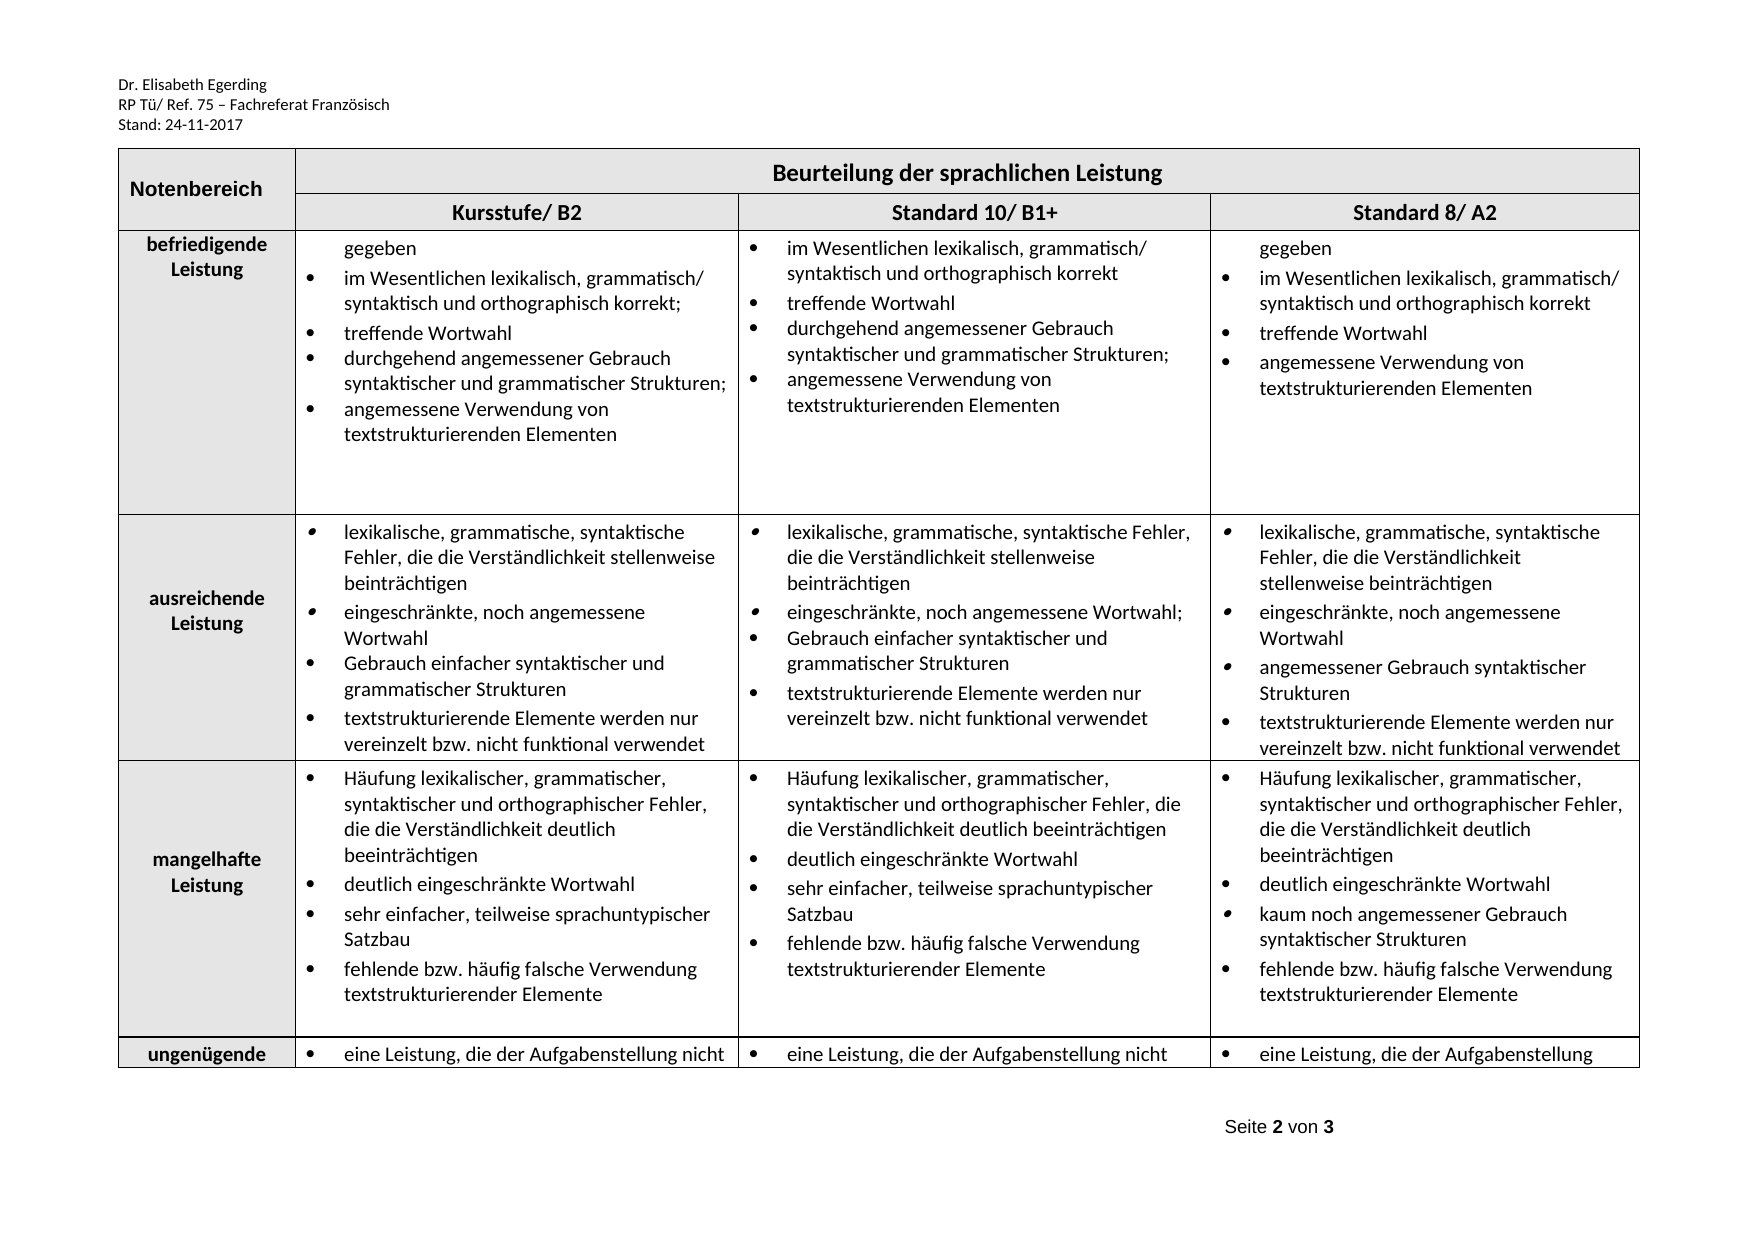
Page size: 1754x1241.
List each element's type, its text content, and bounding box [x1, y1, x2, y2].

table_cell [296, 231, 738, 514]
table_cell Häufung lexikalischer, grammatischer, syntaktischer und orthographischer Fehler, die die Verständlichkeit deutlich beeinträchtigen deutlich eingeschränkte Wortwahl sehr einfacher, teilweise sprachuntypischer Satzbau fehlende bzw. häufig falsche Verwendung textstrukturierender Elemente [739, 761, 1210, 1036]
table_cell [739, 1038, 1210, 1067]
table_cell ausreichende Leistung [119, 515, 295, 760]
table_cell lexikalische, grammatische, syntaktische Fehler, die die Verständlichkeit stellenweise beinträchtigen eingeschränkte, noch angemessene Wortwahl; Gebrauch einfacher syntaktischer und grammatischer Strukturen textstrukturierende Elemente werden nur vereinzelt bzw. nicht funktional verwendet [739, 515, 1210, 760]
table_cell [1211, 231, 1639, 514]
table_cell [296, 1038, 738, 1067]
table_cell Standard 10/ B1+ [739, 194, 1210, 230]
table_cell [739, 231, 1210, 514]
table_cell Häufung lexikalischer, grammatischer, syntaktischer und orthographischer Fehler, die die Verständlichkeit deutlich beeinträchtigen deutlich eingeschränkte Wortwahl sehr einfacher, teilweise sprachuntypischer Satzbau fehlende bzw. häufig falsche Verwendung textstrukturierender Elemente [296, 761, 738, 1036]
table_cell lexikalische, grammatische, syntaktische Fehler, die die Verständlichkeit stellenweise beinträchtigen eingeschränkte, noch angemessene Wortwahl Gebrauch einfacher syntaktischer und grammatischer Strukturen textstrukturierende Elemente werden nur vereinzelt bzw. nicht funktional verwendet [296, 515, 738, 760]
table_cell mangelhafte Leistung [119, 761, 295, 1036]
table_cell Häufung lexikalischer, grammatischer, syntaktischer und orthographischer Fehler, die die Verständlichkeit deutlich beeinträchtigen deutlich eingeschränkte Wortwahl kaum noch angemessener Gebrauch syntaktischer Strukturen fehlende bzw. häufig falsche Verwendung textstrukturierender Elemente [1211, 761, 1639, 1036]
table_cell ungenügende Leistung [119, 1038, 295, 1067]
table_header Beurteilung der sprachlichen Leistung [296, 149, 1639, 193]
table_cell befriedigende Leistung [119, 231, 295, 514]
table_cell Kursstufe/ B2 [296, 194, 738, 230]
table_cell lexikalische, grammatische, syntaktische Fehler, die die Verständlichkeit stellenweise beinträchtigen eingeschränkte, noch angemessene Wortwahl angemessener Gebrauch syntaktischer Strukturen textstrukturierende Elemente werden nur vereinzelt bzw. nicht funktional verwendet [1211, 515, 1639, 760]
table_cell Standard 8/ A2 [1211, 194, 1639, 230]
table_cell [1211, 1038, 1639, 1067]
table_header Notenbereich [119, 149, 295, 230]
